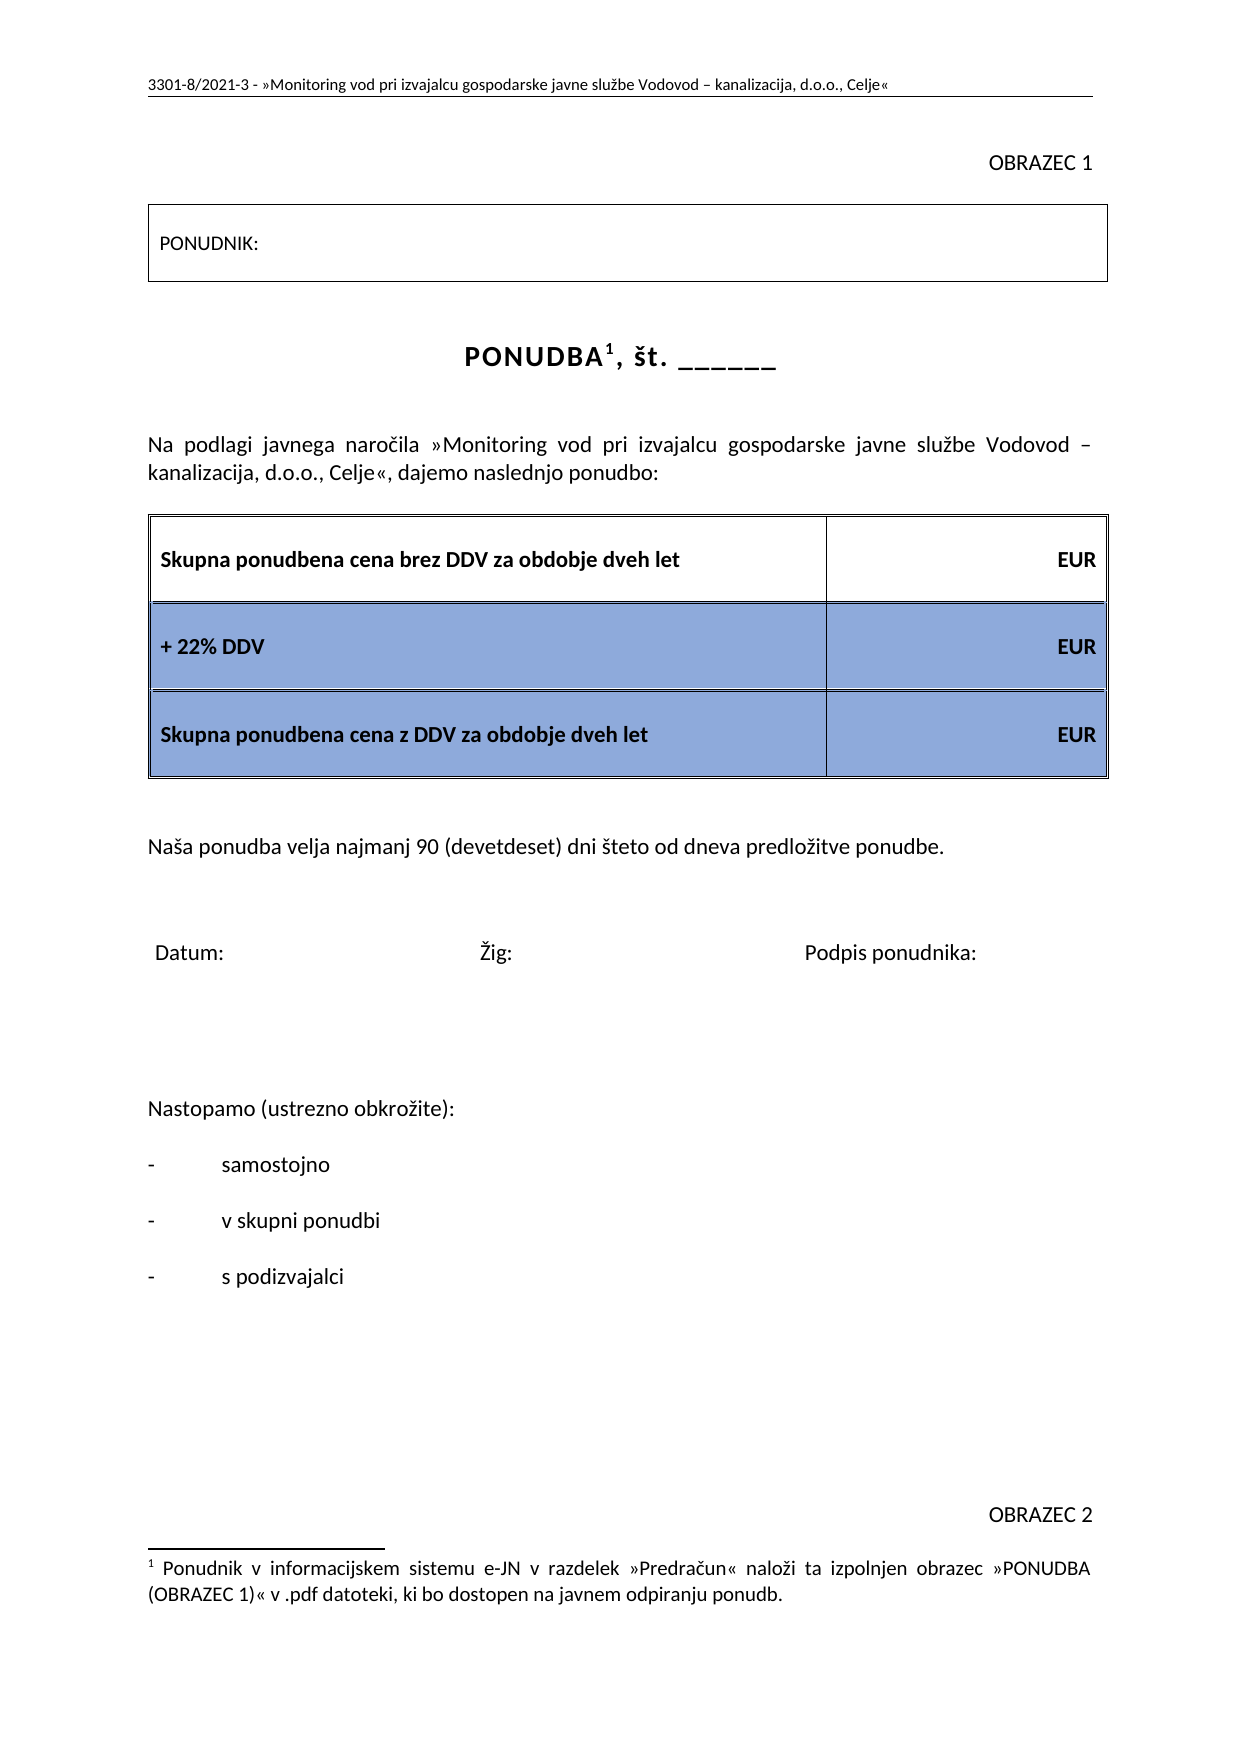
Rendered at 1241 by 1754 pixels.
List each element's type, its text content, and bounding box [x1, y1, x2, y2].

text Nastopamo (ustrezno obkrožite): [148, 1094, 1093, 1122]
text - v skupni ponudbi [148, 1206, 1093, 1234]
table_header Skupna ponudbena cena brez DDV za obdobje dveh let [151, 517, 826, 601]
text - s podizvajalci [148, 1262, 1093, 1290]
table_header Datum: [148, 938, 472, 982]
table_cell EUR [827, 689, 1106, 776]
text - samostojno [148, 1150, 1093, 1178]
table_header Žig: [473, 938, 797, 982]
text OBRAZEC 1 [148, 148, 1093, 176]
text OBRAZEC 2 [148, 1501, 1093, 1529]
text Na podlagi javnega naročila »Monitoring vod pri izvajalcu gospodarske javne službe Vodovod – kanalizacija, d.o.o., Celje«, dajemo naslednjo ponudbo: [148, 430, 1093, 486]
text PONUDBA, št. ______ [148, 338, 1093, 374]
table_header PONUDNIK: [149, 205, 1107, 281]
text Naša ponudba velja najmanj 90 (devetdeset) dni šteto od dneva predložitve ponudbe. [148, 832, 1093, 860]
table_header Podpis ponudnika: [797, 938, 1122, 982]
table_header EUR [827, 517, 1106, 601]
table_cell EUR [827, 601, 1107, 688]
table_cell + 22% DDV [149, 601, 826, 688]
table_cell Skupna ponudbena cena z DDV za obdobje dveh let [151, 689, 826, 776]
